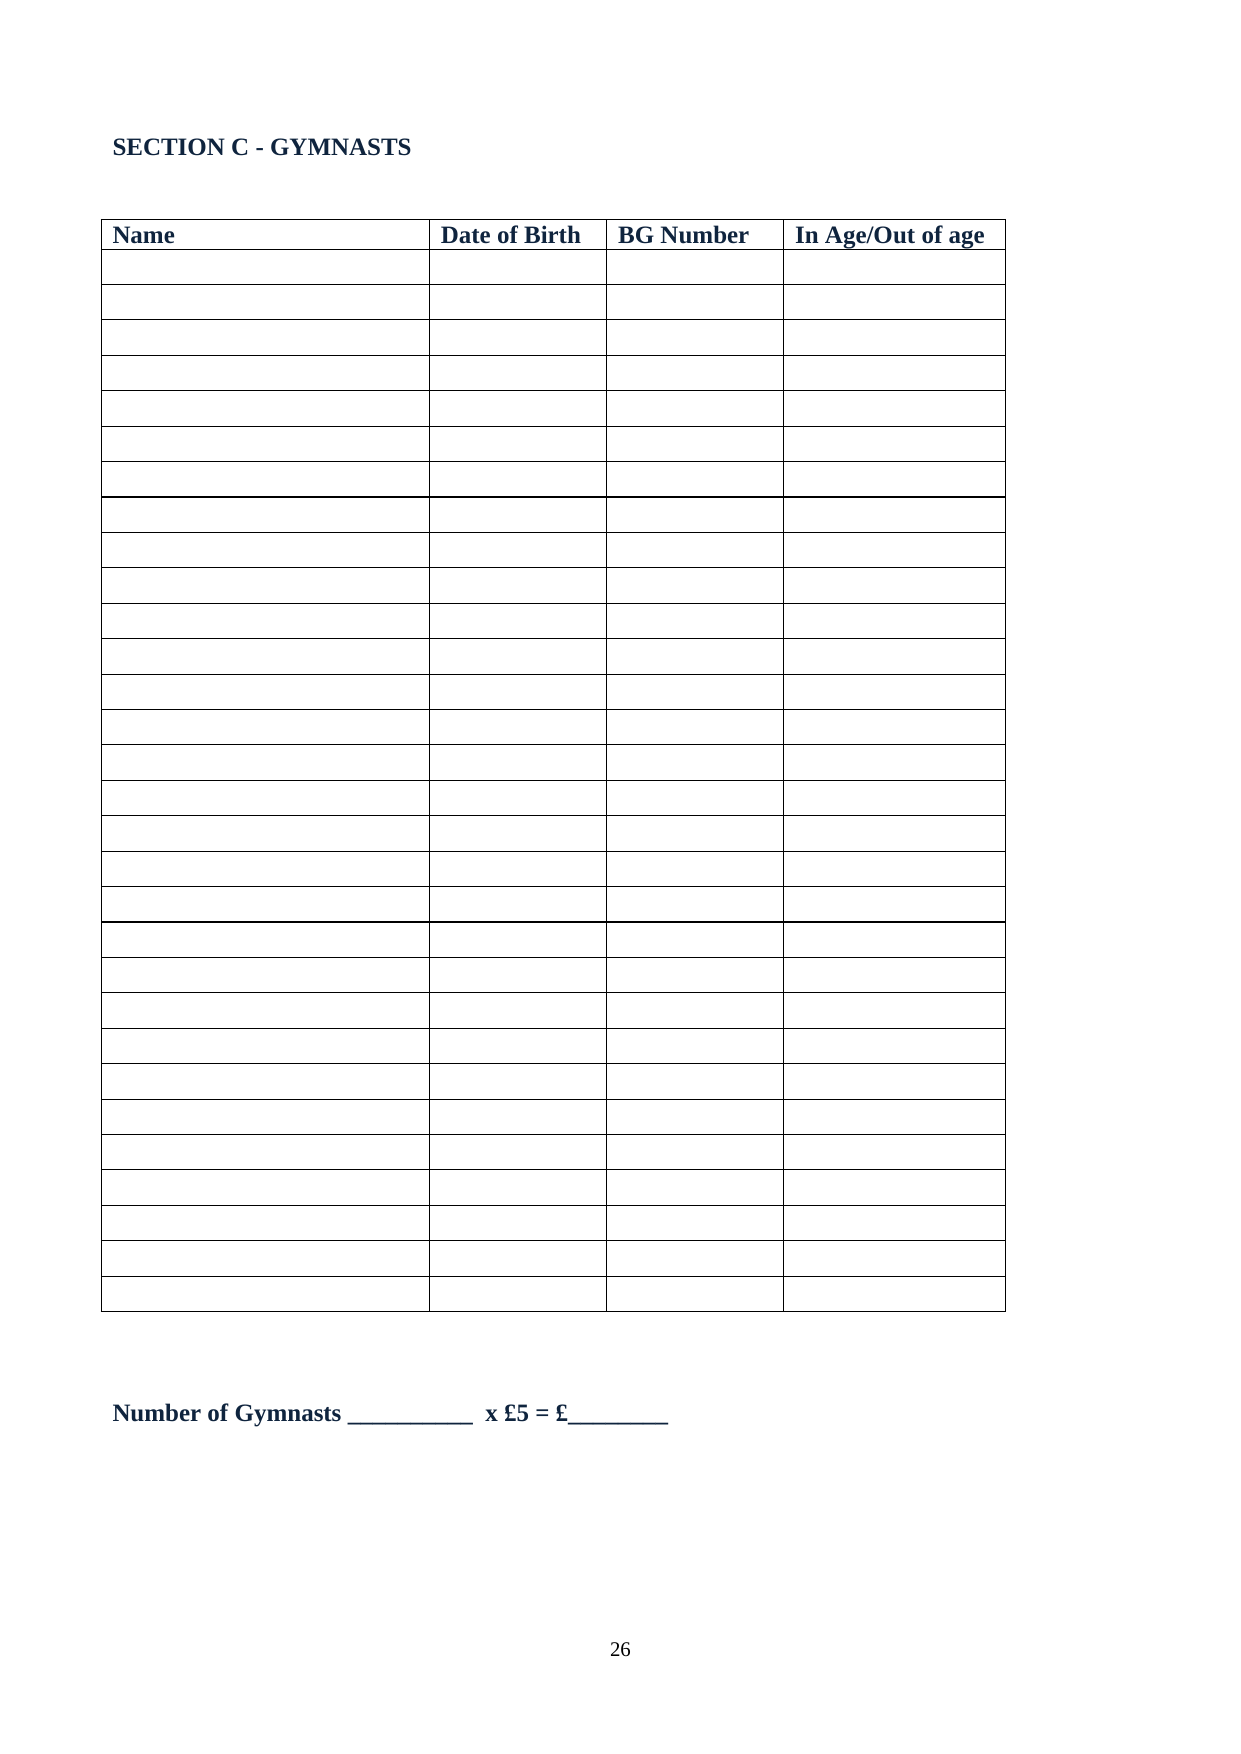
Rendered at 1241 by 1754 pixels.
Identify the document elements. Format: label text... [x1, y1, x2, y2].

table_cell [102, 993, 429, 1028]
table_cell [784, 710, 1005, 744]
table_header Name [102, 220, 429, 248]
table_cell [430, 639, 606, 673]
table_cell [607, 887, 783, 921]
table_cell [430, 427, 606, 461]
table_cell [430, 1277, 606, 1311]
table_cell [102, 462, 429, 496]
table_cell [102, 285, 429, 319]
table_cell [784, 887, 1005, 921]
table_cell [784, 604, 1005, 638]
table_cell [430, 993, 606, 1028]
text Number of Gymnasts __________ x £5 = £________ [112, 1398, 1165, 1427]
table_cell [784, 285, 1005, 319]
table_cell [102, 1135, 429, 1169]
table_cell [607, 1100, 783, 1134]
table_cell [784, 320, 1005, 355]
table_header BG Number [607, 220, 783, 248]
table_cell [102, 781, 429, 815]
table_cell [607, 498, 783, 532]
table_cell [784, 1170, 1005, 1205]
table_cell [430, 604, 606, 638]
table_cell [784, 1029, 1005, 1063]
table_cell [102, 250, 429, 284]
table_cell [102, 498, 429, 532]
table_cell [102, 887, 429, 921]
table_cell [607, 958, 783, 992]
table_cell [607, 568, 783, 603]
table_cell [430, 675, 606, 709]
table_cell [784, 1064, 1005, 1098]
table_cell [607, 923, 783, 957]
table_cell [607, 1241, 783, 1276]
table_cell [784, 958, 1005, 992]
table_cell [102, 568, 429, 603]
table_cell [784, 993, 1005, 1028]
table_cell [607, 1029, 783, 1063]
table_cell [607, 1064, 783, 1098]
table_cell [607, 427, 783, 461]
table_cell [102, 1170, 429, 1205]
table_cell [102, 391, 429, 426]
table_cell [430, 1100, 606, 1134]
table_cell [784, 498, 1005, 532]
table_cell [430, 1064, 606, 1098]
table_cell [784, 1277, 1005, 1311]
table_cell [430, 958, 606, 992]
table_cell [102, 1206, 429, 1240]
table_cell [430, 1170, 606, 1205]
table_cell [430, 852, 606, 886]
table_cell [784, 852, 1005, 886]
table_cell [430, 391, 606, 426]
table_cell [607, 816, 783, 851]
table_cell [102, 639, 429, 673]
table_cell [607, 462, 783, 496]
table_cell [784, 923, 1005, 957]
table_cell [784, 462, 1005, 496]
table_cell [102, 1029, 429, 1063]
table_cell [784, 533, 1005, 567]
table_cell [430, 320, 606, 355]
table_cell [607, 604, 783, 638]
table_cell [102, 710, 429, 744]
table_cell [607, 1135, 783, 1169]
table_cell [784, 356, 1005, 390]
table_cell [607, 533, 783, 567]
table_cell [102, 427, 429, 461]
table_cell [102, 923, 429, 957]
table_cell [784, 250, 1005, 284]
table_cell [784, 745, 1005, 780]
table_cell [784, 639, 1005, 673]
table_cell [430, 533, 606, 567]
table_cell [784, 1206, 1005, 1240]
table_cell [784, 816, 1005, 851]
table_cell [430, 356, 606, 390]
table_cell [430, 568, 606, 603]
table_cell [102, 958, 429, 992]
table_cell [607, 639, 783, 673]
table_cell [607, 250, 783, 284]
table_cell [607, 320, 783, 355]
table_cell [430, 1029, 606, 1063]
table_cell [102, 1064, 429, 1098]
table_cell [784, 1100, 1005, 1134]
table_cell [607, 993, 783, 1028]
table_cell [430, 1241, 606, 1276]
table_cell [607, 745, 783, 780]
table_cell [607, 675, 783, 709]
table_header Date of Birth [430, 220, 606, 248]
table_cell [430, 923, 606, 957]
table_cell [784, 781, 1005, 815]
table_cell [430, 816, 606, 851]
table_cell [102, 745, 429, 780]
table_cell [607, 1206, 783, 1240]
table_cell [430, 250, 606, 284]
table_cell [607, 356, 783, 390]
table_cell [102, 604, 429, 638]
table_cell [102, 675, 429, 709]
table_cell [784, 1135, 1005, 1169]
table_cell [430, 1206, 606, 1240]
table_cell [784, 427, 1005, 461]
table_cell [607, 1277, 783, 1311]
table_cell [607, 781, 783, 815]
table_cell [607, 1170, 783, 1205]
table_cell [102, 1100, 429, 1134]
table_cell [607, 852, 783, 886]
table_cell [430, 498, 606, 532]
table_cell [102, 852, 429, 886]
table_cell [784, 391, 1005, 426]
text SECTION C - GYMNASTS [112, 132, 1165, 161]
table_cell [430, 887, 606, 921]
table_cell [784, 568, 1005, 603]
table_cell [102, 320, 429, 355]
table_cell [430, 710, 606, 744]
table_cell [784, 1241, 1005, 1276]
table_cell [102, 356, 429, 390]
table_cell [607, 710, 783, 744]
table_cell [102, 816, 429, 851]
table_cell [102, 1277, 429, 1311]
table_cell [430, 462, 606, 496]
table_cell [102, 533, 429, 567]
table_cell [430, 745, 606, 780]
table_cell [607, 285, 783, 319]
table_cell [430, 781, 606, 815]
table_cell [102, 1241, 429, 1276]
table_header In Age/Out of age [784, 220, 1005, 248]
table_cell [607, 391, 783, 426]
table_cell [430, 285, 606, 319]
table_cell [784, 675, 1005, 709]
table_cell [430, 1135, 606, 1169]
